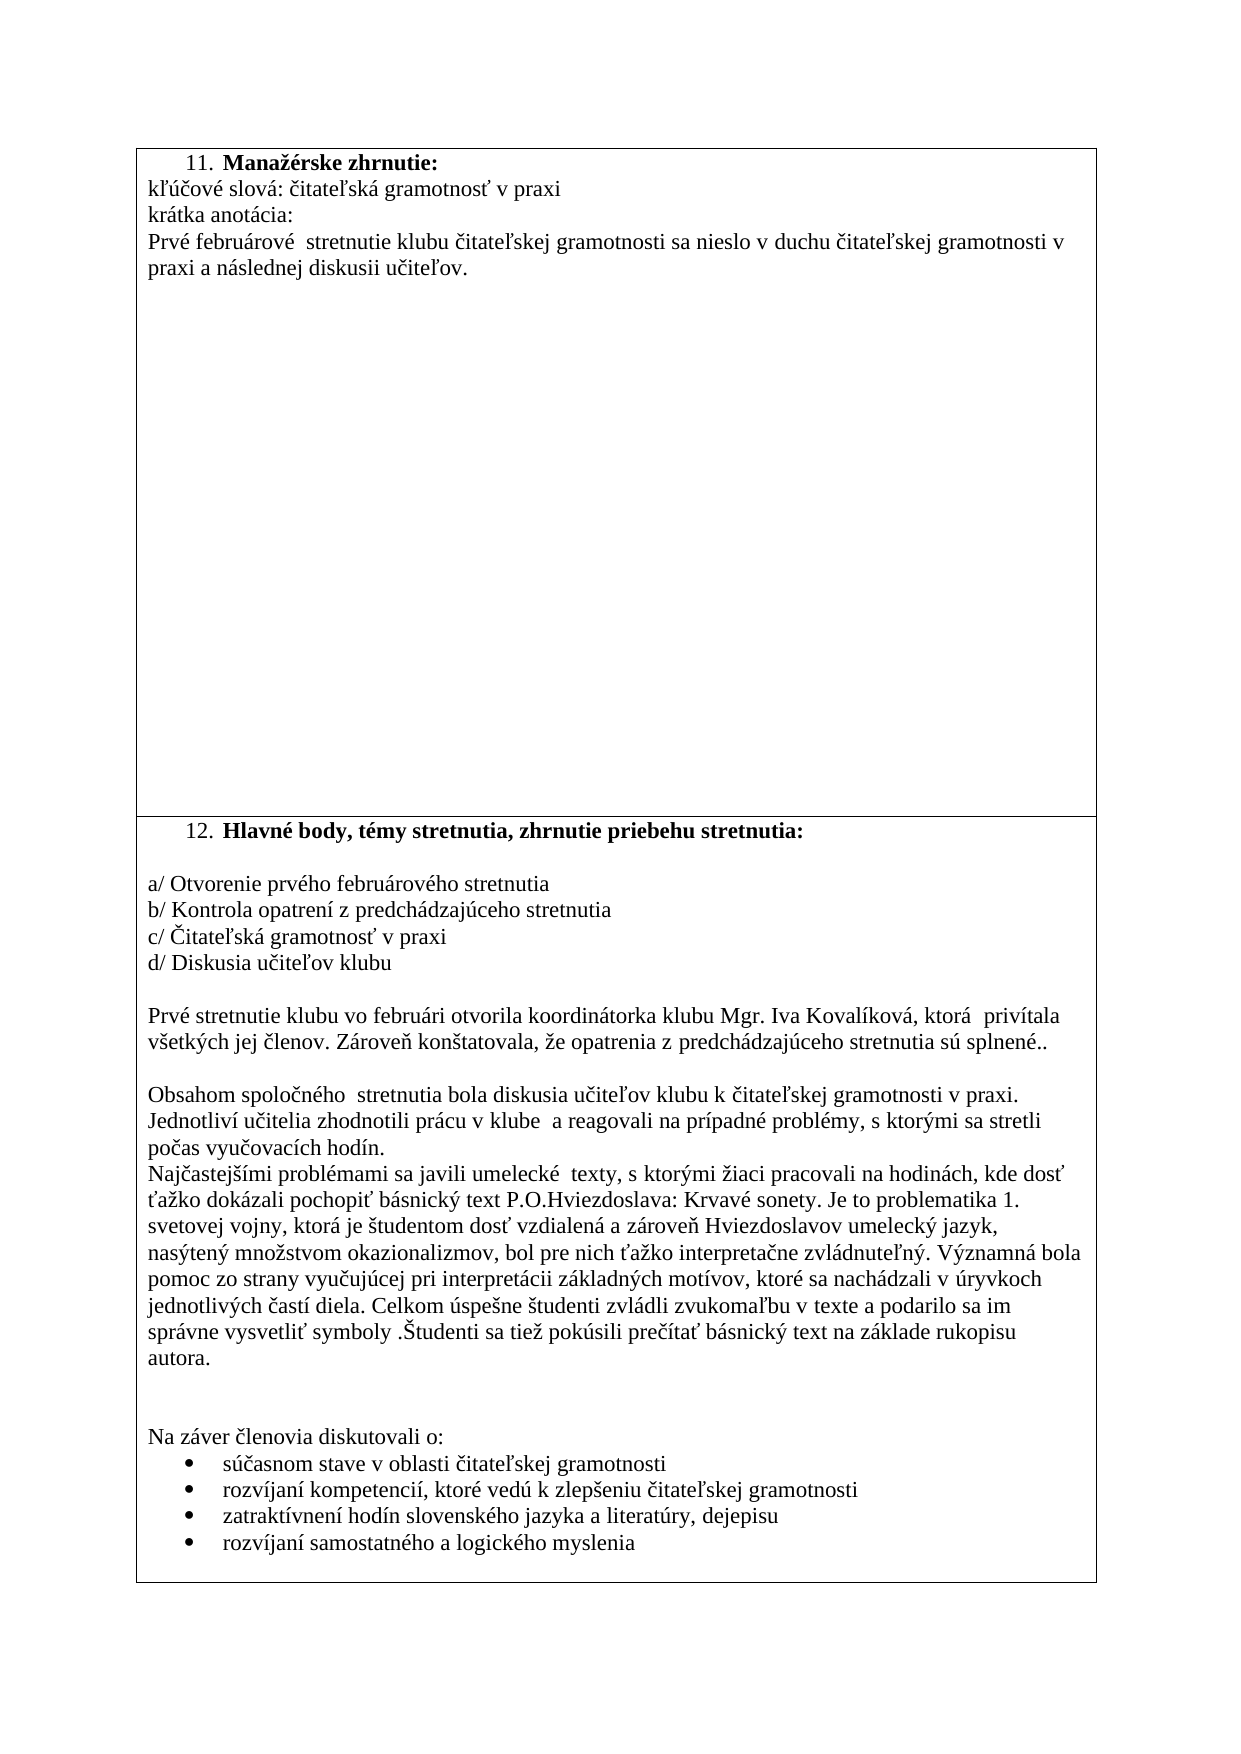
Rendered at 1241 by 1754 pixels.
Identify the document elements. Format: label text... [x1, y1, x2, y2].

table_cell Hlavné body, témy stretnutia, zhrnutie priebehu stretnutia: a/ Otvorenie prvého februárového stretnutia b/ Kontrola opatrení z predchádzajúceho stretnutia c/ Čitateľská gramotnosť v praxi d/ Diskusia učiteľov klubu Prvé stretnutie klubu vo februári otvorila koordinátorka klubu Mgr. Iva Kovalíková, ktorá privítala všetkých jej členov. Zároveň konštatovala, že opatrenia z predchádzajúceho stretnutia sú splnené.. Obsahom spoločného stretnutia bola diskusia učiteľov klubu k čitateľskej gramotnosti v praxi. Jednotliví učitelia zhodnotili prácu v klube a reagovali na prípadné problémy, s ktorými sa stretli počas vyučovacích hodín. Najčastejšími problémami sa javili umelecké texty, s ktorými žiaci pracovali na hodinách, kde dosť ťažko dokázali pochopiť básnický text P.O.Hviezdoslava: Krvavé sonety. Je to problematika 1. svetovej vojny, ktorá je študentom dosť vzdialená a zároveň Hviezdoslavov umelecký jazyk, nasýtený množstvom okazionalizmov, bol pre nich ťažko interpretačne zvládnuteľný. Významná bola pomoc zo strany vyučujúcej pri interpretácii základných motívov, ktoré sa nachádzali v úryvkoch jednotlivých častí diela. Celkom úspešne študenti zvládli zvukomaľbu v texte a podarilo sa im správne vysvetliť symboly .Študenti sa tiež pokúsili prečítať básnický text na základe rukopisu autora. Na záver členovia diskutovali o: súčasnom stave v oblasti čitateľskej gramotnosti rozvíjaní kompetencií, ktoré vedú k zlepšeniu čitateľskej gramotnosti zatraktívnení hodín slovenského jazyka a literatúry, dejepisu rozvíjaní samostatného a logického myslenia [137, 817, 1096, 1582]
table_header Manažérske zhrnutie: kľúčové slová: čitateľská gramotnosť v praxi krátka anotácia: Prvé februárové stretnutie klubu čitateľskej gramotnosti sa nieslo v duchu čitateľskej gramotnosti v praxi a následnej diskusii učiteľov. [137, 149, 1096, 816]
